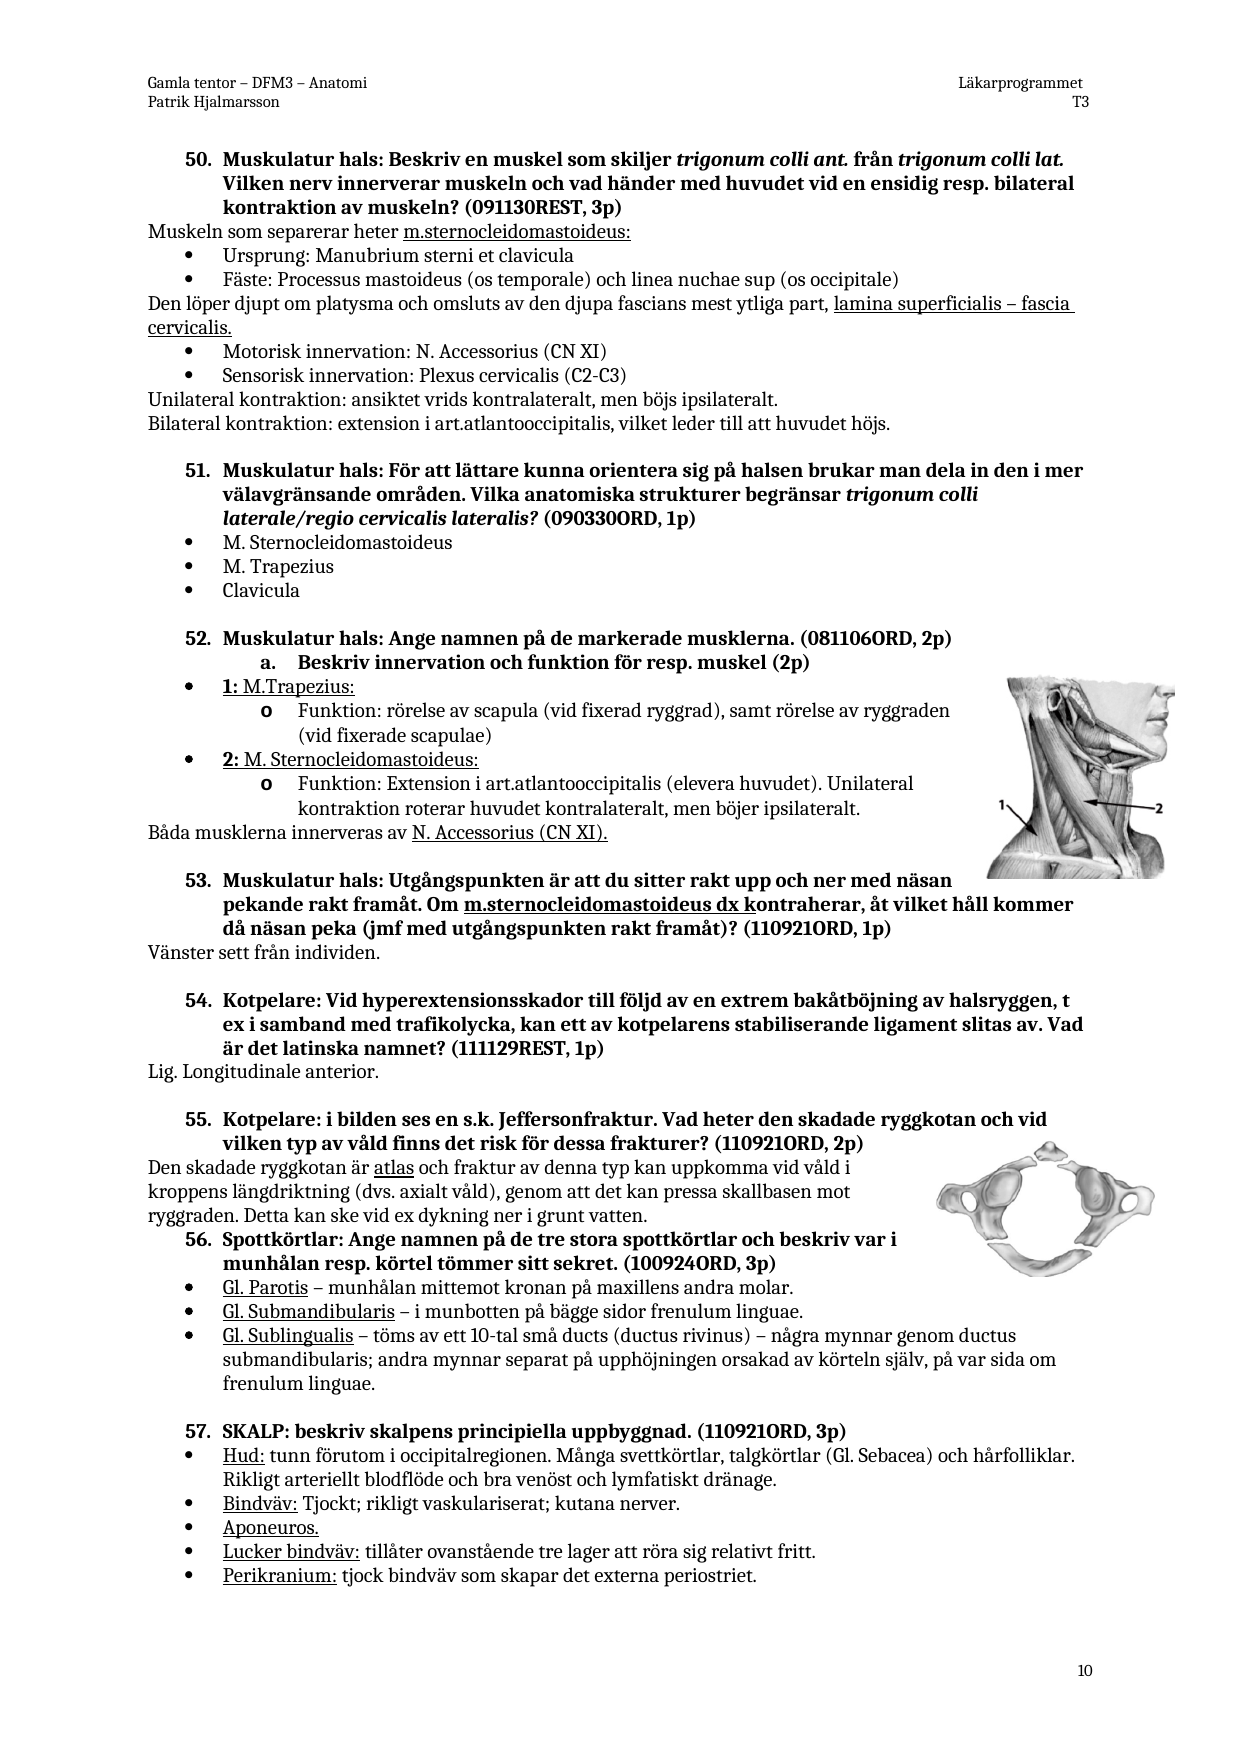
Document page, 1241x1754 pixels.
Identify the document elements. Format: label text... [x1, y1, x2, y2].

list SKALP: beskriv skalpens principiella uppbyggnad. (110921ORD, 3p) [185, 1419, 1093, 1443]
list 2: M. Sternocleidomastoideus: [185, 748, 972, 772]
list M. Trapezius [185, 555, 1093, 579]
list Muskulatur hals: För att lättare kunna orientera sig på halsen brukar man dela in den i mer välavgränsande områden. Vilka anatomiska strukturer begränsar trigonum colli laterale/regio cervicalis lateralis? (090330ORD, 1p) [185, 459, 1093, 531]
text Vänster sett från individen. [148, 940, 1093, 964]
list Kotpelare: Vid hyperextensionsskador till följd av en extrem bakåtböjning av halsryggen, t ex i samband med trafikolycka, kan ett av kotpelarens stabiliserande ligament slitas av. Vad är det latinska namnet? (111129REST, 1p) [185, 988, 1093, 1060]
list Hud: tunn förutom i occipitalregionen. Många svettkörtlar, talgkörtlar (Gl. Sebacea) och hårfolliklar. Rikligt arteriellt blodflöde och bra venöst och lymfatiskt dränage. [185, 1443, 1093, 1491]
text Lig. Longitudinale anterior. [148, 1060, 1093, 1084]
picture [972, 674, 1175, 879]
list Gl. Submandibularis – i munbotten på bägge sidor frenulum linguae. [185, 1300, 1093, 1324]
text Den skadade ryggkotan är atlas och fraktur av denna typ kan uppkomma vid våld i kroppens längdriktning (dvs. axialt våld), genom att det kan pressa skallbasen mot ryggraden. Detta kan ske vid ex dykning ner i grunt vatten. [148, 1156, 935, 1228]
text Båda musklerna innerveras av N. Accessorius (CN XI). [148, 821, 972, 844]
list Sensorisk innervation: Plexus cervicalis (C2-C3) [185, 363, 1093, 387]
list M. Sternocleidomastoideus [185, 531, 1093, 555]
list Muskulatur hals: Utgångspunkten är att du sitter rakt upp och ner med näsan pekande rakt framåt. Om m.sternocleidomastoideus dx kontraherar, åt vilket håll kommer då näsan peka (jmf med utgångspunkten rakt framåt)? (110921ORD, 1p) [185, 868, 1093, 940]
list Spottkörtlar: Ange namnen på de tre stora spottkörtlar och beskriv var i munhålan resp. körtel tömmer sitt sekret. (100924ORD, 3p) [185, 1228, 935, 1276]
list Clavicula [185, 579, 1093, 603]
text Den löper djupt om platysma och omsluts av den djupa fascians mest ytliga part, lamina superficialis – fascia cervicalis. [148, 291, 1093, 339]
list Funktion: rörelse av scapula (vid fixerad ryggrad), samt rörelse av ryggraden (vid fixerade scapulae) [260, 699, 972, 748]
list Gl. Parotis – munhålan mittemot kronan på maxillens andra molar. [185, 1276, 1093, 1300]
list Funktion: Extension i art.atlantooccipitalis (elevera huvudet). Unilateral kontraktion roterar huvudet kontralateralt, men böjer ipsilateralt. [260, 772, 972, 821]
list Bindväv: Tjockt; rikligt vaskulariserat; kutana nerver. [185, 1491, 1093, 1515]
text Unilateral kontraktion: ansiktet vrids kontralateralt, men böjs ipsilateralt. [148, 387, 1093, 411]
text Bilateral kontraktion: extension i art.atlantooccipitalis, vilket leder till att huvudet höjs. [148, 411, 1093, 435]
list Fäste: Processus mastoideus (os temporale) och linea nuchae sup (os occipitale) [185, 267, 1093, 291]
text Muskeln som separerar heter m.sternocleidomastoideus: [148, 219, 1093, 243]
list Motorisk innervation: N. Accessorius (CN XI) [185, 339, 1093, 363]
list Muskulatur hals: Ange namnen på de markerade musklerna. (081106ORD, 2p) [185, 627, 1093, 651]
picture [935, 1139, 1156, 1277]
list Ursprung: Manubrium sterni et clavicula [185, 243, 1093, 267]
list Kotpelare: i bilden ses en s.k. Jeffersonfraktur. Vad heter den skadade ryggkotan och vid vilken typ av våld finns det risk för dessa frakturer? (110921ORD, 2p) [185, 1108, 1093, 1156]
list Muskulatur hals: Beskriv en muskel som skiljer trigonum colli ant. från trigonum colli lat. Vilken nerv innerverar muskeln och vad händer med huvudet vid en ensidig resp. bilateral kontraktion av muskeln? (091130REST, 3p) [185, 148, 1093, 219]
list Perikranium: tjock bindväv som skapar det externa periostriet. [185, 1563, 1093, 1587]
list Beskriv innervation och funktion för resp. muskel (2p) [260, 651, 1093, 675]
list 1: M.Trapezius: [185, 675, 972, 699]
list Gl. Sublingualis – töms av ett 10-tal små ducts (ductus rivinus) – några mynnar genom ductus submandibularis; andra mynnar separat på upphöjningen orsakad av körteln själv, på var sida om frenulum linguae. [185, 1324, 1093, 1396]
list Aponeuros. [185, 1515, 1093, 1539]
list Lucker bindväv: tillåter ovanstående tre lager att röra sig relativt fritt. [185, 1539, 1093, 1563]
